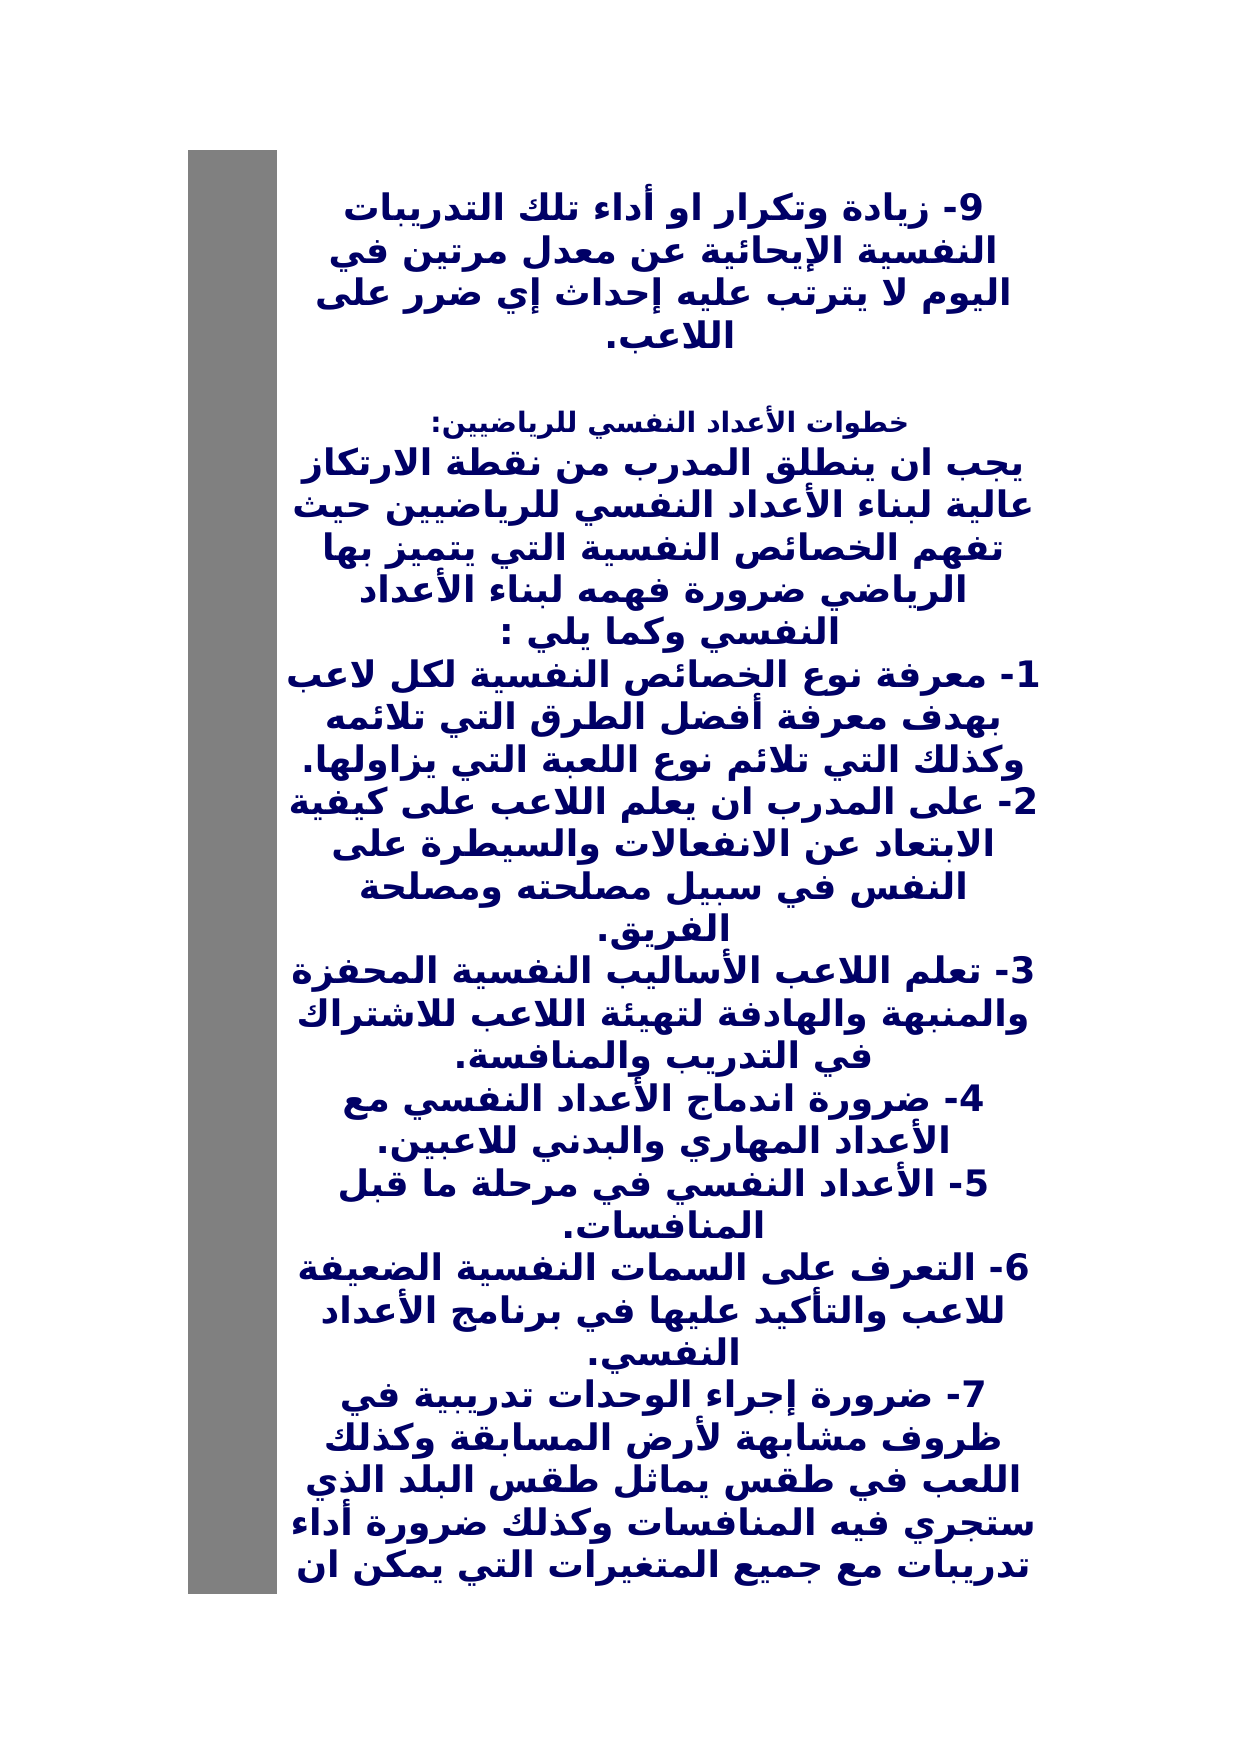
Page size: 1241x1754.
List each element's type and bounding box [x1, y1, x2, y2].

table_header [188, 150, 277, 1594]
